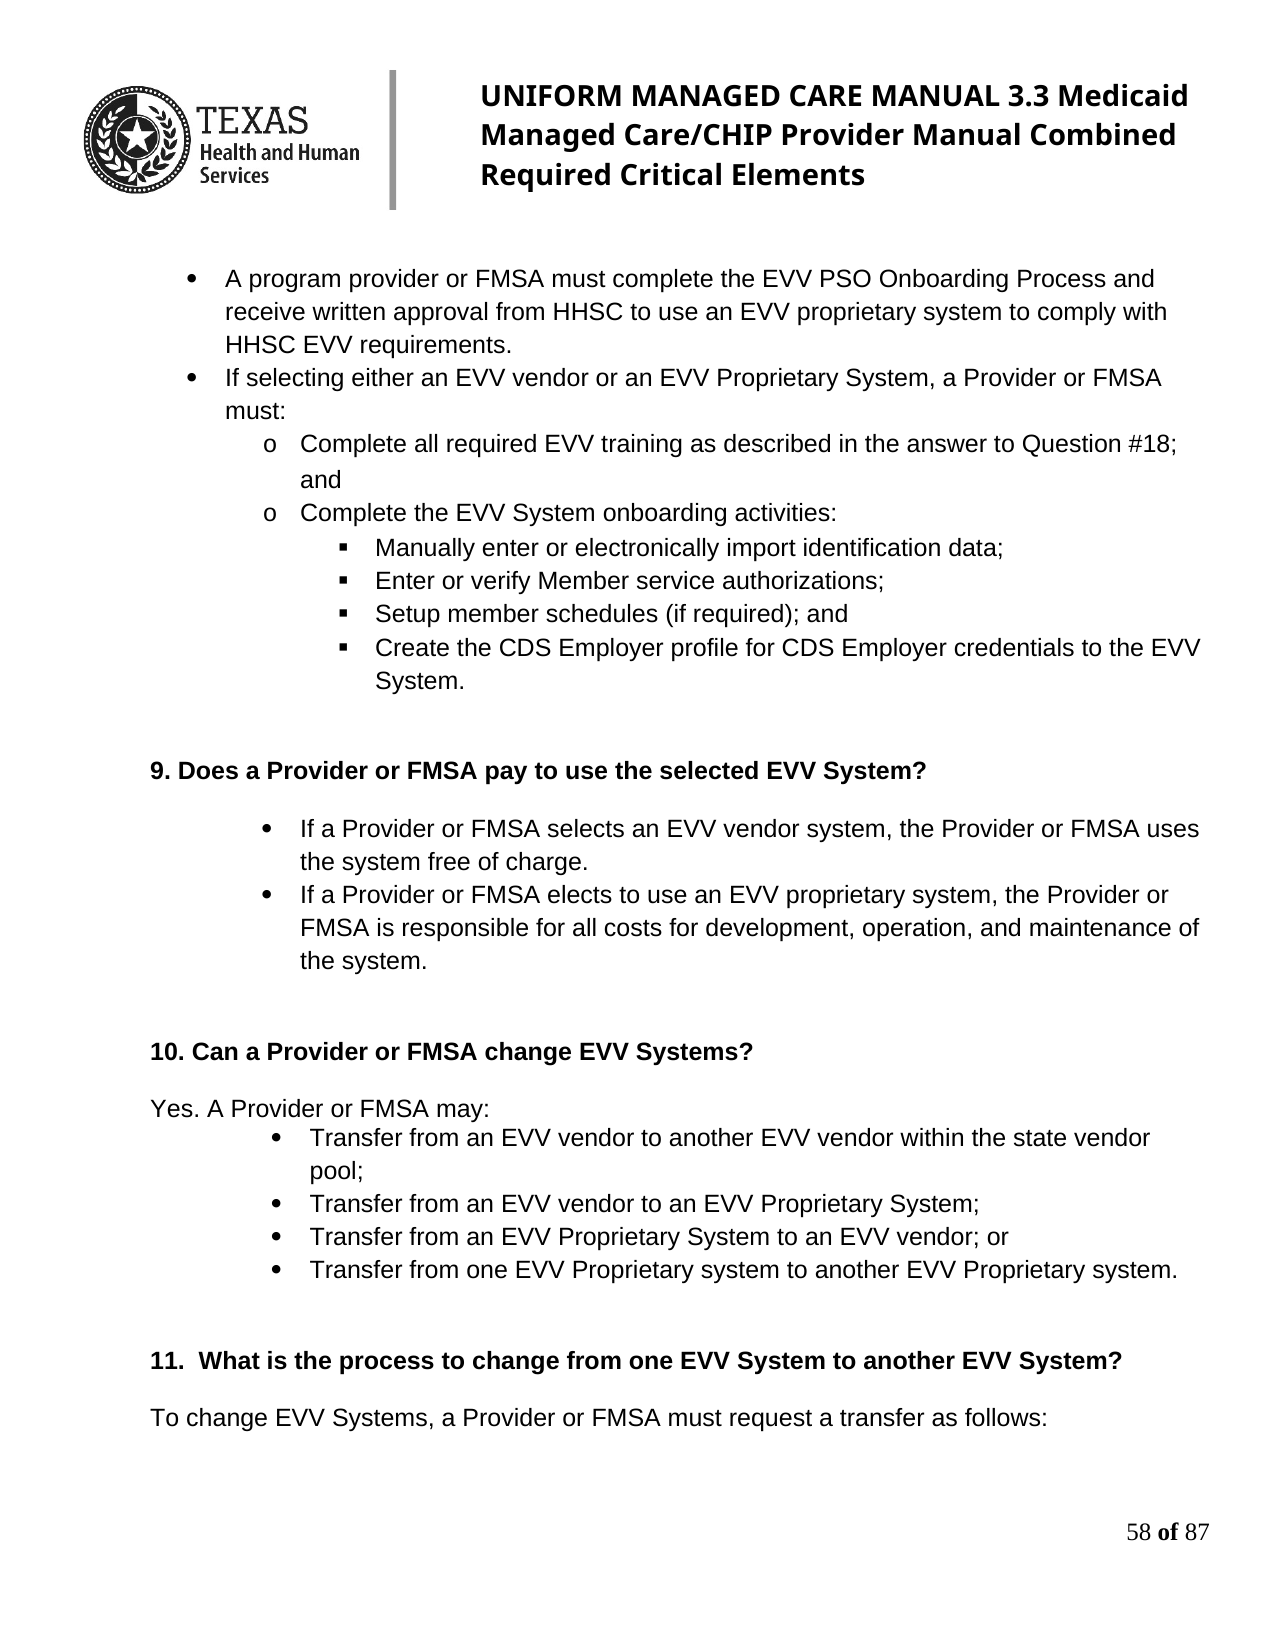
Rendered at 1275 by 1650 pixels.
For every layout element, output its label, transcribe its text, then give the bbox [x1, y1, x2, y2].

list Enter or verify Member service authorizations; [337, 566, 1209, 595]
list Create the CDS Employer profile for CDS Employer credentials to the EVV System. [337, 632, 1209, 694]
list Manually enter or electronically import identification data; [337, 533, 1209, 562]
list Transfer from an EVV Proprietary System to an EVV vendor; or [272, 1222, 1209, 1251]
list Setup member schedules (if required); and [337, 599, 1209, 628]
picture [83, 68, 397, 211]
list A program provider or FMSA must complete the EVV PSO Onboarding Process and receive written approval from HHSC to use an EVV proprietary system to comply with HHSC EVV requirements. [187, 264, 1209, 359]
list Complete the EVV System onboarding activities: [262, 498, 1209, 528]
list If a Provider or FMSA selects an EVV vendor system, the Provider or FMSA uses the system free of charge. [262, 814, 1209, 876]
text 9. Does a Provider or FMSA pay to use the selected EVV System? [150, 756, 1209, 785]
text To change EVV Systems, a Provider or FMSA must request a transfer as follows: [150, 1403, 1209, 1432]
text Yes. A Provider or FMSA may: [150, 1094, 1209, 1123]
text 11. What is the process to change from one EVV System to another EVV System? [150, 1346, 1209, 1374]
list Complete all required EVV training as described in the answer to Question #18; and [262, 429, 1209, 493]
list If selecting either an EVV vendor or an EVV Proprietary System, a Provider or FMSA must: [187, 363, 1209, 425]
list Transfer from an EVV vendor to an EVV Proprietary System; [272, 1189, 1209, 1218]
list Transfer from an EVV vendor to another EVV vendor within the state vendor pool; [272, 1123, 1209, 1184]
text 10. Can a Provider or FMSA change EVV Systems? [150, 1036, 1209, 1065]
list Transfer from one EVV Proprietary system to another EVV Proprietary system. [272, 1255, 1209, 1284]
list If a Provider or FMSA elects to use an EVV proprietary system, the Provider or FMSA is responsible for all costs for development, operation, and maintenance of the system. [262, 880, 1209, 975]
